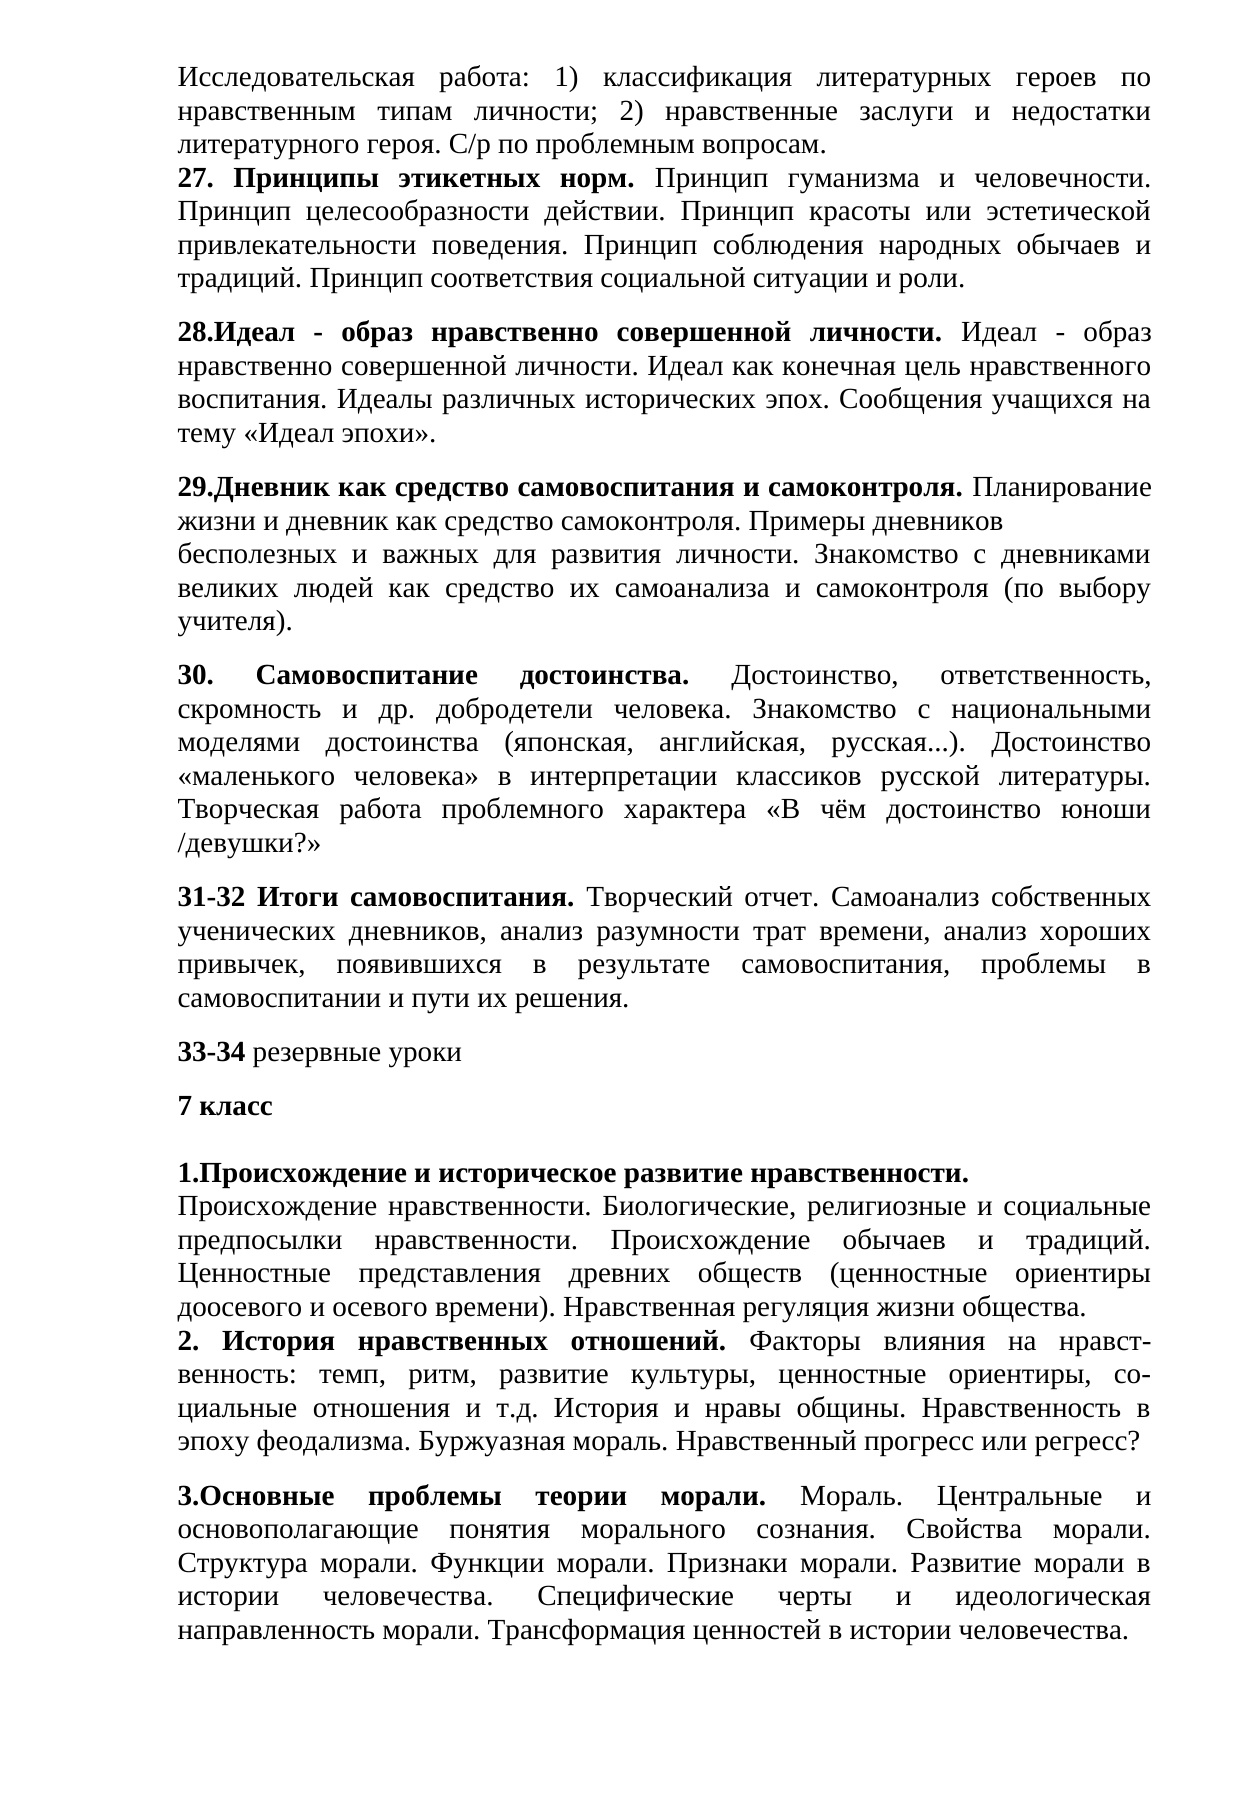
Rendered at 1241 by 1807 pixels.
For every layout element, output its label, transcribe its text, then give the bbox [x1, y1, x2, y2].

text 33-34 резервные уроки [177, 1034, 1152, 1067]
text 28.Идеал - образ нравственно совершенной личности. Идеал - образ нравственно совершенной личности. Идеал как конечная цель нравственного воспитания. Идеалы различных исторических эпох. Сообщения учащихся на тему «Идеал эпохи». [177, 314, 1152, 449]
text 3.Основные проблемы теории морали. Мораль. Центральные и основополагающие понятия морального сознания. Свойства морали. Структура морали. Функции морали. Признаки морали. Развитие морали в истории человечества. Специфические черты и идеологическая направленность морали. Трансформация ценностей в истории человечества. [177, 1478, 1152, 1645]
text 31-32 Итоги самовоспитания. Творческий отчет. Самоанализ собственных ученических дневников, анализ разумности трат времени, анализ хороших привычек, появившихся в результате самовоспитания, проблемы в самовоспитании и пути их решения. [177, 879, 1152, 1013]
text 2. История нравственных отношений. Факторы влияния на нравст-венность: темп, ритм, развитие культуры, ценностные ориентиры, со-циальные отношения и т.д. История и нравы общины. Нравственность в эпоху феодализма. Буржуазная мораль. Нравственный прогресс или регресс? [177, 1323, 1152, 1457]
text Исследовательская работа: 1) классификация литературных героев по нравственным типам личности; 2) нравственные заслуги и недостатки литературного героя. С/p по проблемным вопросам. [177, 59, 1152, 160]
text 7 класс [177, 1088, 1152, 1121]
text бесполезных и важных для развития личности. Знакомство с дневниками великих людей как средство их самоанализа и самоконтроля (по выбору учителя). [177, 536, 1152, 637]
text 29.Дневник как средство самовоспитания и самоконтроля. Планирование жизни и дневник как средство самоконтроля. Примеры дневников [177, 469, 1152, 536]
text 1.Происхождение и историческое развитие нравственности. [177, 1155, 1152, 1188]
text Происхождение нравственности. Биологические, религиозные и социальные предпосылки нравственности. Происхождение обычаев и традиций. Ценностные представления древних обществ (ценностные ориентиры доосевого и осевого времени). Нравственная регуляция жизни общества. [177, 1188, 1152, 1323]
text 30. Самовоспитание достоинства. Достоинство, ответственность, скромность и др. добродетели человека. Знакомство с национальными моделями достоинства (японская, английская, русская...). Достоинство «маленького человека» в интерпретации классиков русской литературы. Творческая работа проблемного характера «В чём достоинство юноши /девушки?» [177, 657, 1152, 859]
text 27. Принципы этикетных норм. Принцип гуманизма и человечности. Принцип целесообразности действии. Принцип красоты или эстетической привлекательности поведения. Принцип соблюдения народных обычаев и традиций. Принцип соответствия социальной ситуации и роли. [177, 160, 1152, 294]
